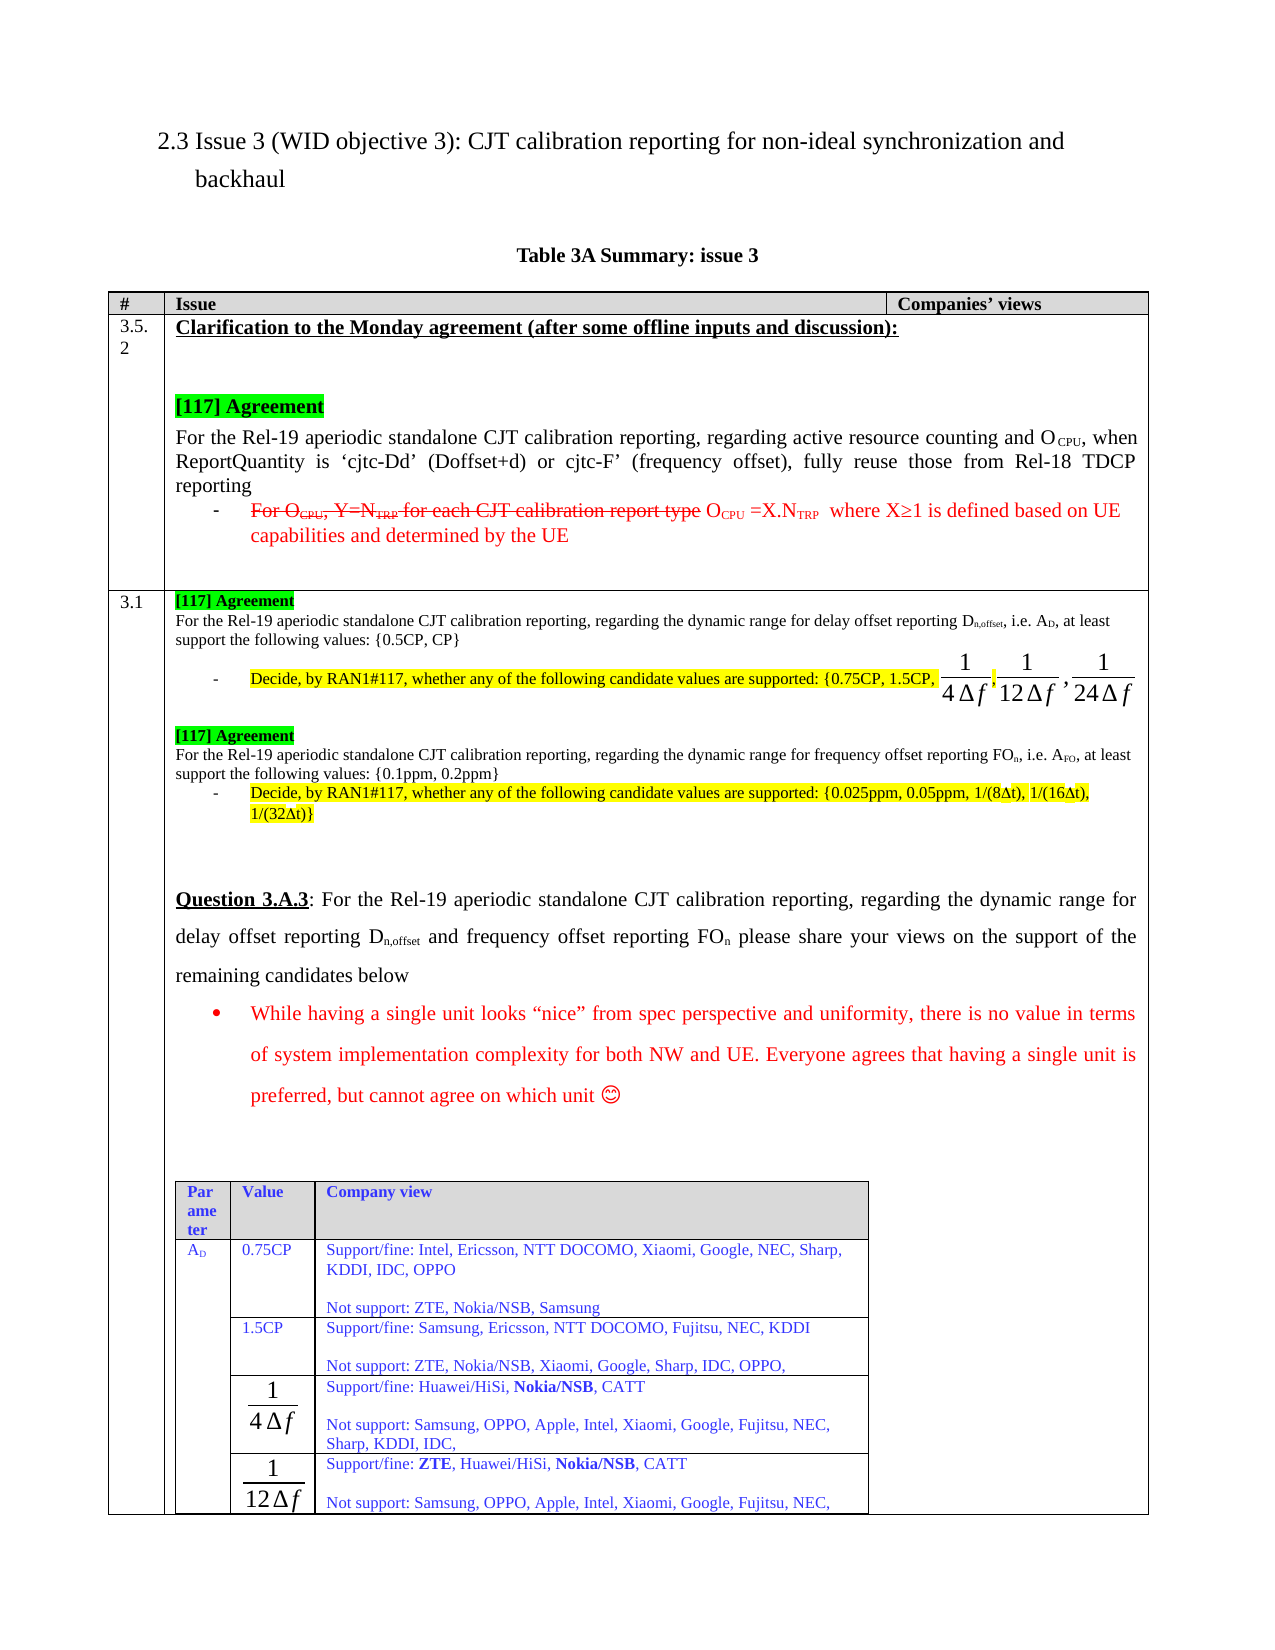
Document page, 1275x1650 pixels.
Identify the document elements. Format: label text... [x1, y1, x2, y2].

table_header Issue [165, 293, 886, 314]
text Table 3A Summary: issue 3 [120, 236, 1155, 274]
subtitle Issue 3 (WID objective 3): CJT calibration reporting for non-ideal synchronization and backhaul [157, 122, 1155, 198]
table_header Companies’ views [887, 293, 1148, 314]
table_header # [109, 293, 164, 314]
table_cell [165, 591, 1148, 1514]
table_cell 3.1 [109, 591, 164, 1514]
table_cell 3.5.2 [109, 315, 164, 590]
table_cell Clarification to the Monday agreement (after some offline inputs and discussion): [117] Agreement For the Rel-19 aperiodic standalone CJT calibration reporting, regarding active resource counting and OCPU, when ReportQuantity is ‘cjtc-Dd’ (Doffset+d) or cjtc-F’ (frequency offset), fully reuse those from Rel-18 TDCP reporting For OCPU, Y=NTRP for each CJT calibration report type OCPU =X.NTRP where X≥1 is defined based on UE capabilities and determined by the UE [165, 315, 1148, 590]
